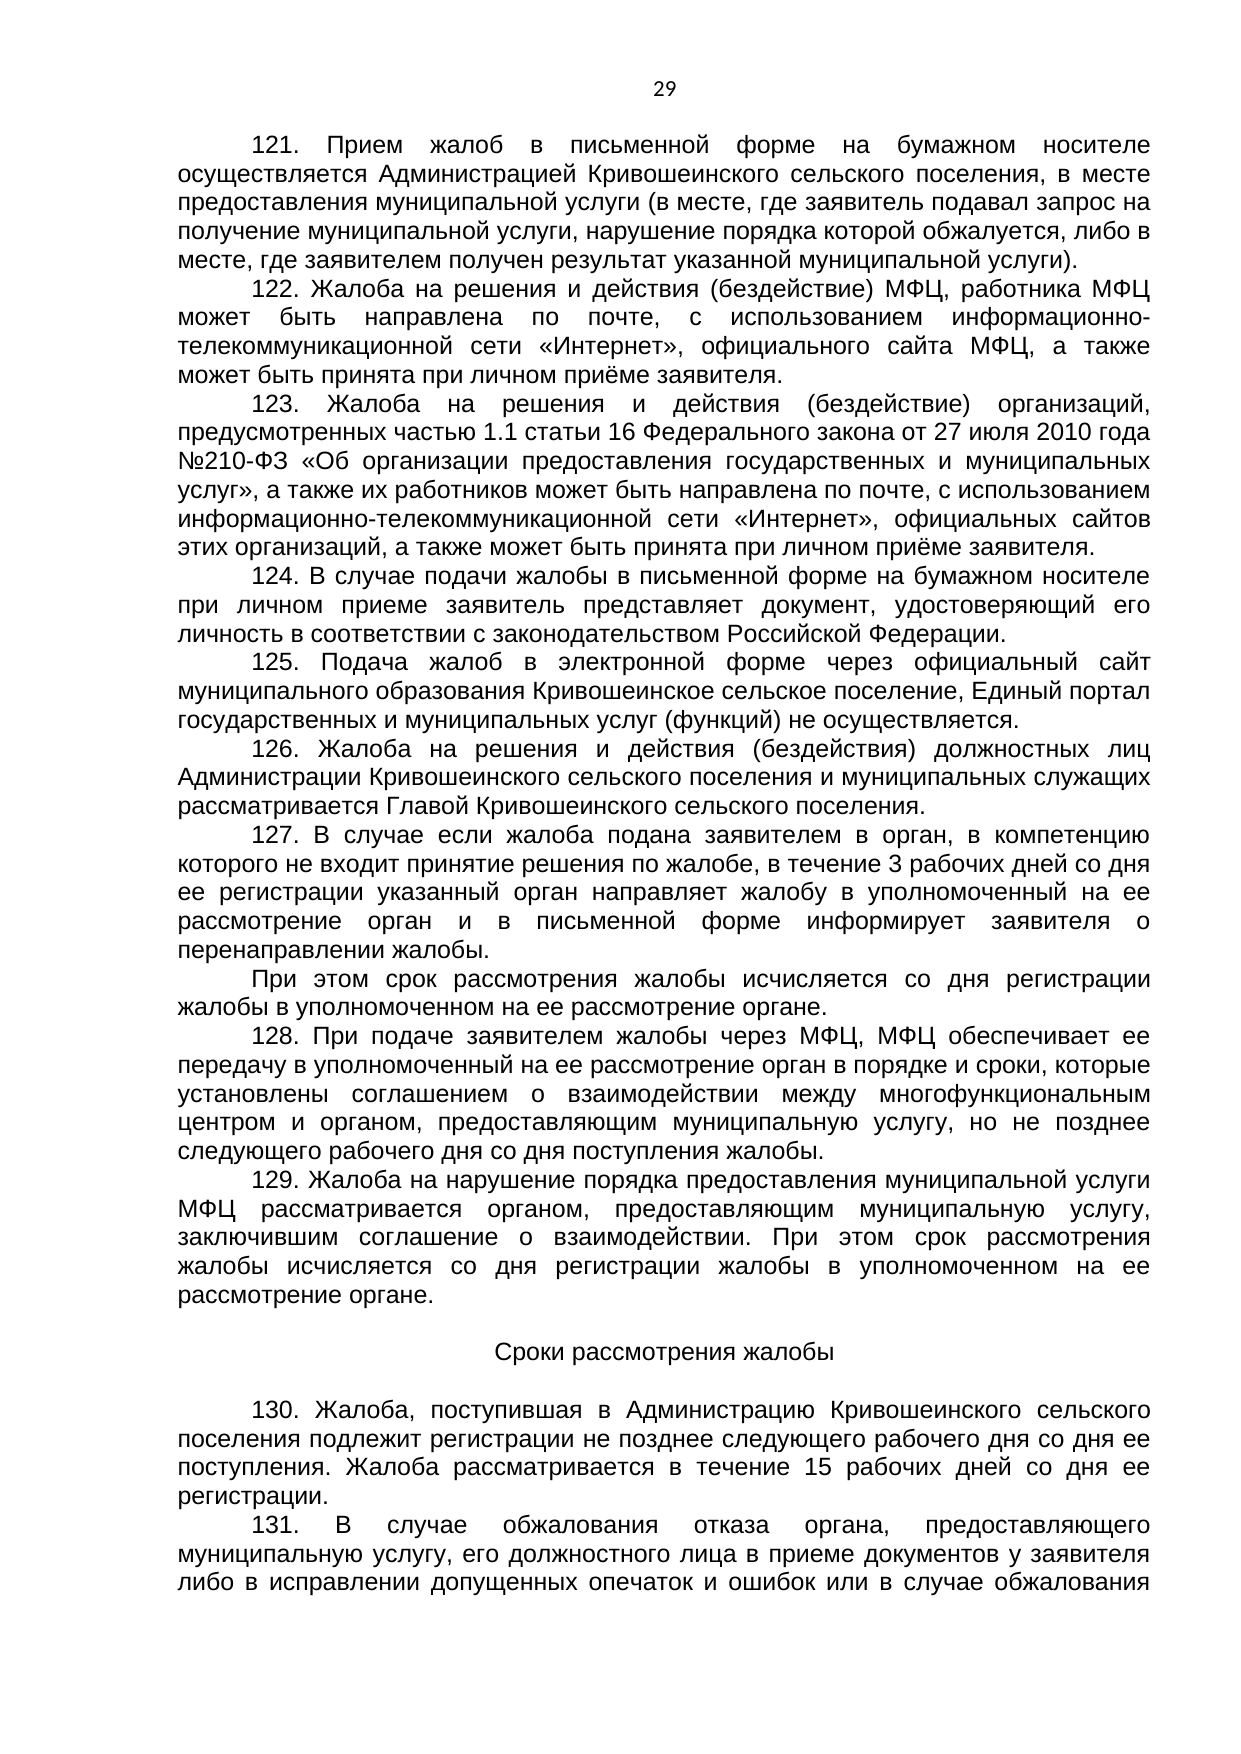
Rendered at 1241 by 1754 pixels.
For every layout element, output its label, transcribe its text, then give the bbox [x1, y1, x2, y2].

text Сроки рассмотрения жалобы [177, 1337, 1152, 1366]
text 124. В случае подачи жалобы в письменной форме на бумажном носителе при личном приеме заявитель представляет документ, удостоверяющий его личность в соответствии с законодательством Российской Федерации. [177, 561, 1152, 647]
text 121. Прием жалоб в письменной форме на бумажном носителе осуществляется Администрацией Кривошеинского сельского поселения, в месте предоставления муниципальной услуги (в месте, где заявитель подавал запрос на получение муниципальной услуги, нарушение порядка которой обжалуется, либо в месте, где заявителем получен результат указанной муниципальной услуги). [177, 130, 1152, 273]
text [177, 1510, 1152, 1596]
text При этом срок рассмотрения жалобы исчисляется со дня регистрации жалобы в уполномоченном на ее рассмотрение органе. [177, 963, 1152, 1021]
text 127. В случае если жалоба подана заявителем в орган, в компетенцию которого не входит принятие решения по жалобе, в течение 3 рабочих дней со дня ее регистрации указанный орган направляет жалобу в уполномоченный на ее рассмотрение орган и в письменной форме информирует заявителя о перенаправлении жалобы. [177, 820, 1152, 963]
text 122. Жалоба на решения и действия (бездействие) МФЦ, работника МФЦ может быть направлена по почте, с использованием информационно-телекоммуникационной сети «Интернет», официального сайта МФЦ, а также может быть принята при личном приёме заявителя. [177, 273, 1152, 388]
text 130. Жалоба, поступившая в Администрацию Кривошеинского сельского поселения подлежит регистрации не позднее следующего рабочего дня со дня ее поступления. Жалоба рассматривается в течение 15 рабочих дней со дня ее регистрации. [177, 1395, 1152, 1510]
text 129. Жалоба на нарушение порядка предоставления муниципальной услуги МФЦ рассматривается органом, предоставляющим муниципальную услугу, заключившим соглашение о взаимодействии. При этом срок рассмотрения жалобы исчисляется со дня регистрации жалобы в уполномоченном на ее рассмотрение органе. [177, 1165, 1152, 1308]
text 125. Подача жалоб в электронной форме через официальный сайт муниципального образования Кривошеинское сельское поселение, Единый портал государственных и муниципальных услуг (функций) не осуществляется. [177, 647, 1152, 733]
text 128. При подаче заявителем жалобы через МФЦ, МФЦ обеспечивает ее передачу в уполномоченный на ее рассмотрение орган в порядке и сроки, которые установлены соглашением о взаимодействии между многофункциональным центром и органом, предоставляющим муниципальную услугу, но не позднее следующего рабочего дня со дня поступления жалобы. [177, 1021, 1152, 1165]
text 126. Жалоба на решения и действия (бездействия) должностных лиц Администрации Кривошеинского сельского поселения и муниципальных служащих рассматривается Главой Кривошеинского сельского поселения. [177, 733, 1152, 820]
text 123. Жалоба на решения и действия (бездействие) организаций, предусмотренных частью 1.1 статьи 16 Федерального закона от 27 июля 2010 года №210-ФЗ «Об организации предоставления государственных и муниципальных услуг», а также их работников может быть направлена по почте, с использованием информационно-телекоммуникационной сети «Интернет», официальных сайтов этих организаций, а также может быть принята при личном приёме заявителя. [177, 388, 1152, 561]
